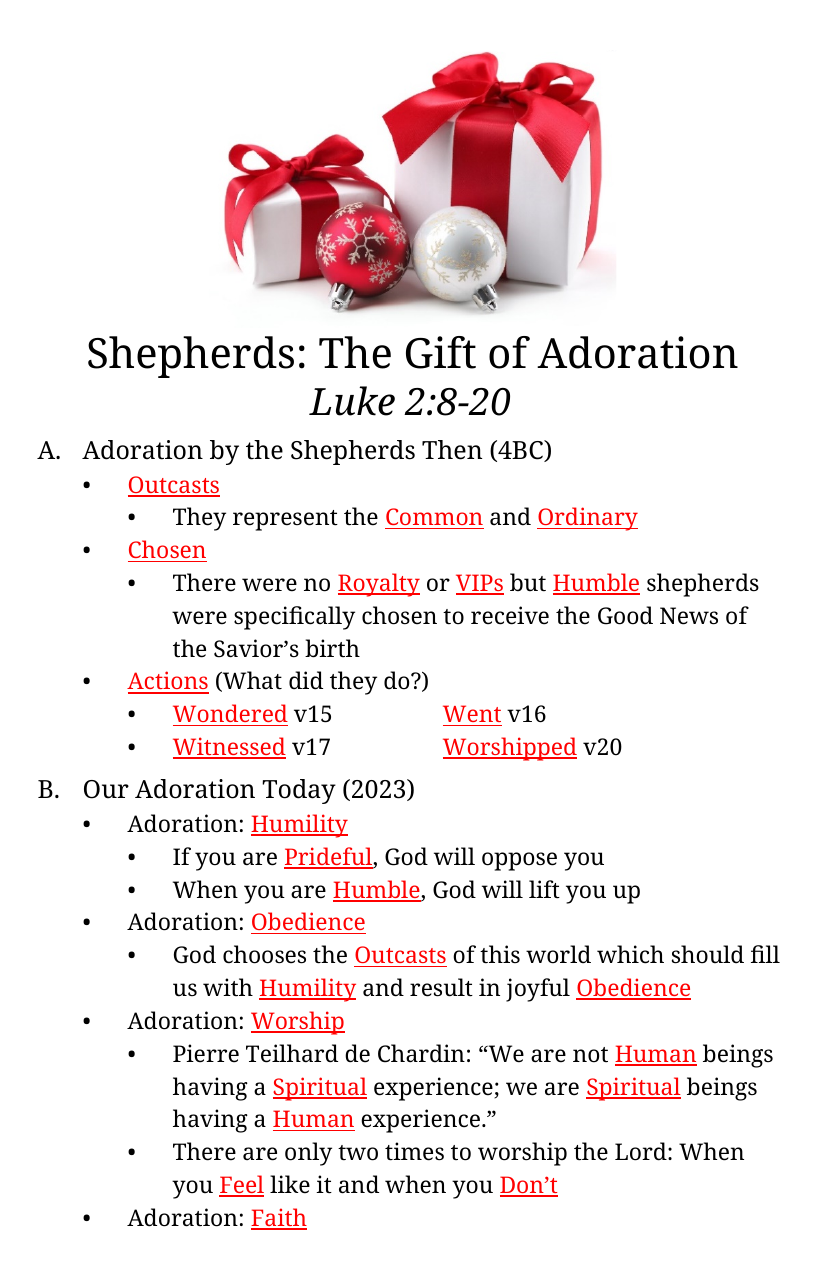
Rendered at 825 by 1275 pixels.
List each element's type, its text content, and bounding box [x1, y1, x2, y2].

list Witnessed v17 Worshipped v20 [127, 731, 787, 762]
list If you are Prideful, God will oppose you [127, 841, 787, 872]
list Outcasts [82, 468, 787, 500]
list When you are Humble, God will lift you up [127, 873, 787, 905]
list Wondered v15 Went v16 [127, 698, 787, 729]
list There are only two times to worship the Lord: When you Feel like it and when you Don’t [127, 1136, 787, 1200]
text Luke 2:8-20 [37, 378, 787, 424]
text B. Our Adoration Today (2023) [37, 772, 787, 806]
list Chosen [82, 534, 787, 565]
list Adoration: Faith [82, 1202, 787, 1233]
list They represent the Common and Ordinary [127, 501, 787, 533]
list There were no Royalty or VIPs but Humble shepherds were specifically chosen to receive the Good News of the Savior’s birth [127, 567, 787, 664]
list Adoration: Humility [82, 808, 787, 839]
list Adoration: Worship [82, 1005, 787, 1036]
list God chooses the Outcasts of this world which should fill us with Humility and result in joyful Obedience [127, 939, 787, 1003]
list Actions (What did they do?) [82, 665, 787, 697]
list Pierre Teilhard de Chardin: “We are not Human beings having a Spiritual experience; we are Spiritual beings having a Human experience.” [127, 1038, 787, 1134]
list Adoration: Obedience [82, 906, 787, 938]
picture [208, 50, 617, 328]
text A. Adoration by the Shepherds Then (4BC) [37, 433, 787, 467]
text Shepherds: The Gift of Adoration [37, 327, 787, 378]
